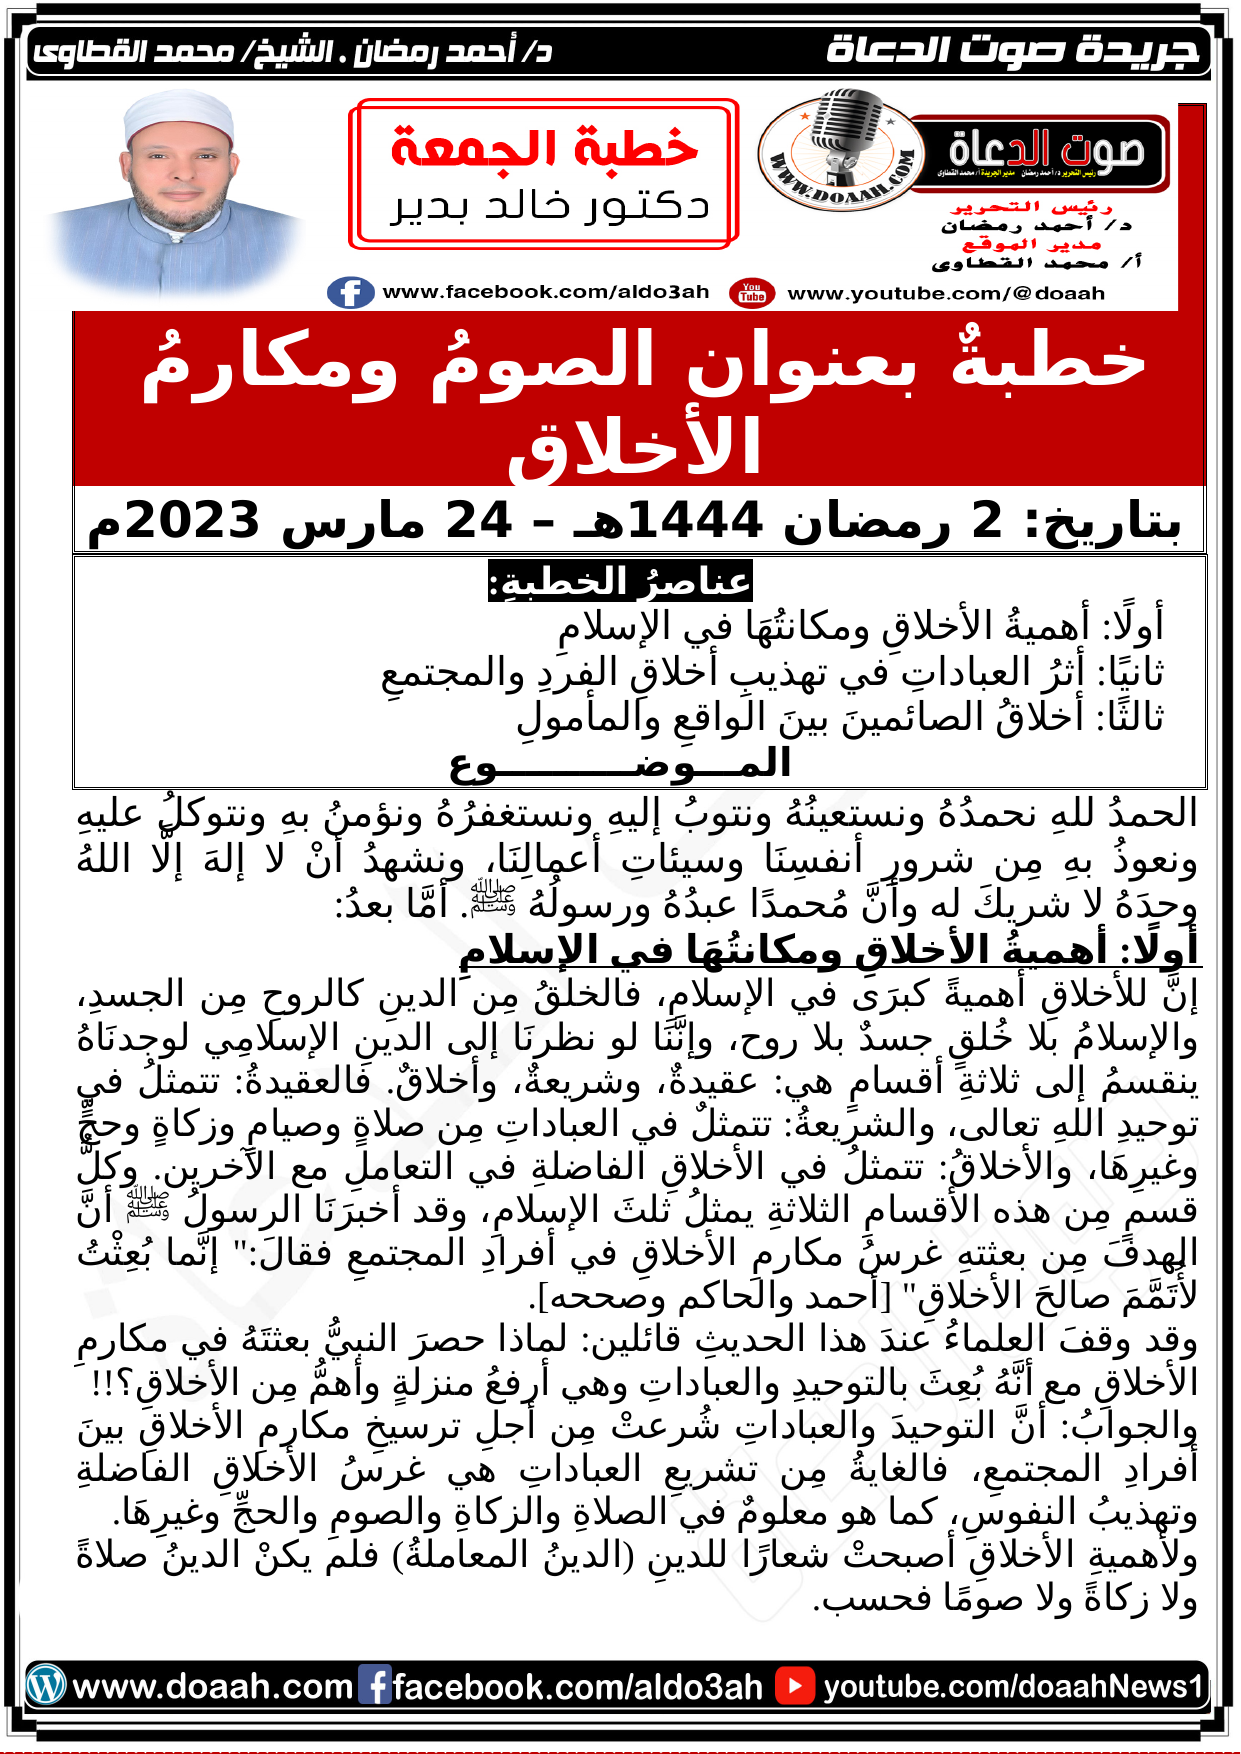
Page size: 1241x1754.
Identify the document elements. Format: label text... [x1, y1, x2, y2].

text ثالثًا: أخلاقُ الصائمينَ بينَ الواقعِ والمأمولِ [75, 693, 1165, 734]
text المـــوضــــــــــوع [75, 734, 1205, 787]
text ولأهميةِ الأخلاقِ أصبحتْ شعارًا للدينِ (الدينُ المعاملةُ) فلم يكنْ الدينُ صلاةً ولا زكاةً ولا صومًا فحسب. [75, 1532, 1200, 1619]
text بتاريخ: 2 رمضان 1444هـ – 24 مارس 2023م [75, 486, 1203, 551]
text إنَّ للأخلاقِ أهميةً كبرَى في الإسلامِ، فالخلقُ مِن الدينِ كالروحِ مِن الجسدِ، والإسلامُ بلا خُلقٍ جسدٌ بلا روح، وإنَّنَا لو نظرنَا إلى الدينِ الإسلامِي لوجدنَاهُ ينقسمُ إلى ثلاثةِ أقسامٍ هي: عقيدةٌ، وشريعةٌ، وأخلاقٌ. فالعقيدةُ: تتمثلُ في توحيدِ اللهِ تعالى، والشريعةُ: تتمثلٌ في العباداتِ مِن صلاةٍ وصيامٍ وزكاةٍ وحجٍّ وغيرِهَا، والأخلاقُ: تتمثلُ في الأخلاقِ الفاضلةِ في التعاملِ مع الآخرين. وكلُّ قسمٍ مِن هذه الأقسامِ الثلاثةِ يمثلُ ثلثَ الإسلامِ، وقد أخبرَنَا الرسولُ ﷺ أنَّ الهدفَ مِن بعثتهِ غرسُ مكارمِ الأخلاقِ في أفرادِ المجتمعِ فقالَ:" إنَّما بُعِثْتُ لأُتَمَّمَ صالحَ الأخلاقِ" [أحمد والحاكم وصححه]. [75, 972, 1200, 1317]
text أولًا: أهميةُ الأخلاقِ ومكانتُهَا في الإسلامِ [75, 602, 1165, 648]
text والجوابُ: أنَّ التوحيدَ والعباداتِ شُرعتْ مِن أجلِ ترسيخِ مكارمِ الأخلاقِ بينَ أفرادِ المجتمعِ، فالغايةُ مِن تشريعِ العباداتِ هي غرسُ الأخلاقِ الفاضلةِ وتهذيبُ النفوسِ، كما هو معلومٌ في الصلاةِ والزكاةِ والصومِ والحجِّ وغيرِهَا. [75, 1403, 1200, 1532]
picture [0, 0, 1241, 1752]
text عناصرُ الخطبةِ: [75, 557, 1205, 602]
text خطبةٌ بعنوان الصومُ ومكارمُ الأخلاقِ [75, 106, 1203, 486]
text وقد وقفَ العلماءُ عندَ هذا الحديثِ قائلين: لماذا حصرَ النبيُّ بعثتَهُ في مكارمِ الأخلاقِ مع أنَّهُ بُعِثَ بالتوحيدِ والعباداتِ وهي أرفعُ منزلةٍ وأهمُّ مِن الأخلاقِ؟!! [75, 1317, 1200, 1403]
text ثانيًا: أثرُ العباداتِ في تهذيبِ أخلاقِ الفردِ والمجتمعِ [75, 648, 1165, 693]
text الحمدُ للهِ نحمدُهُ ونستعينُهُ ونتوبُ إليهِ ونستغفرُهُ ونؤمنُ بهِ ونتوكلُ عليهِ ونعوذُ بهِ مِن شرورِ أنفسِنَا وسيئاتِ أعمالِنَا، ونشهدُ أنْ لا إلهَ إلَّا اللهُ وحدَهُ لا شريكَ له وأنَّ مُحمدًا عبدُهُ ورسولُهُ ﷺ. أمَّا بعدُ: [75, 790, 1200, 926]
text أولًا: أهميةُ الأخلاقِ ومكانتُهَا في الإسلامِ [75, 926, 1200, 972]
